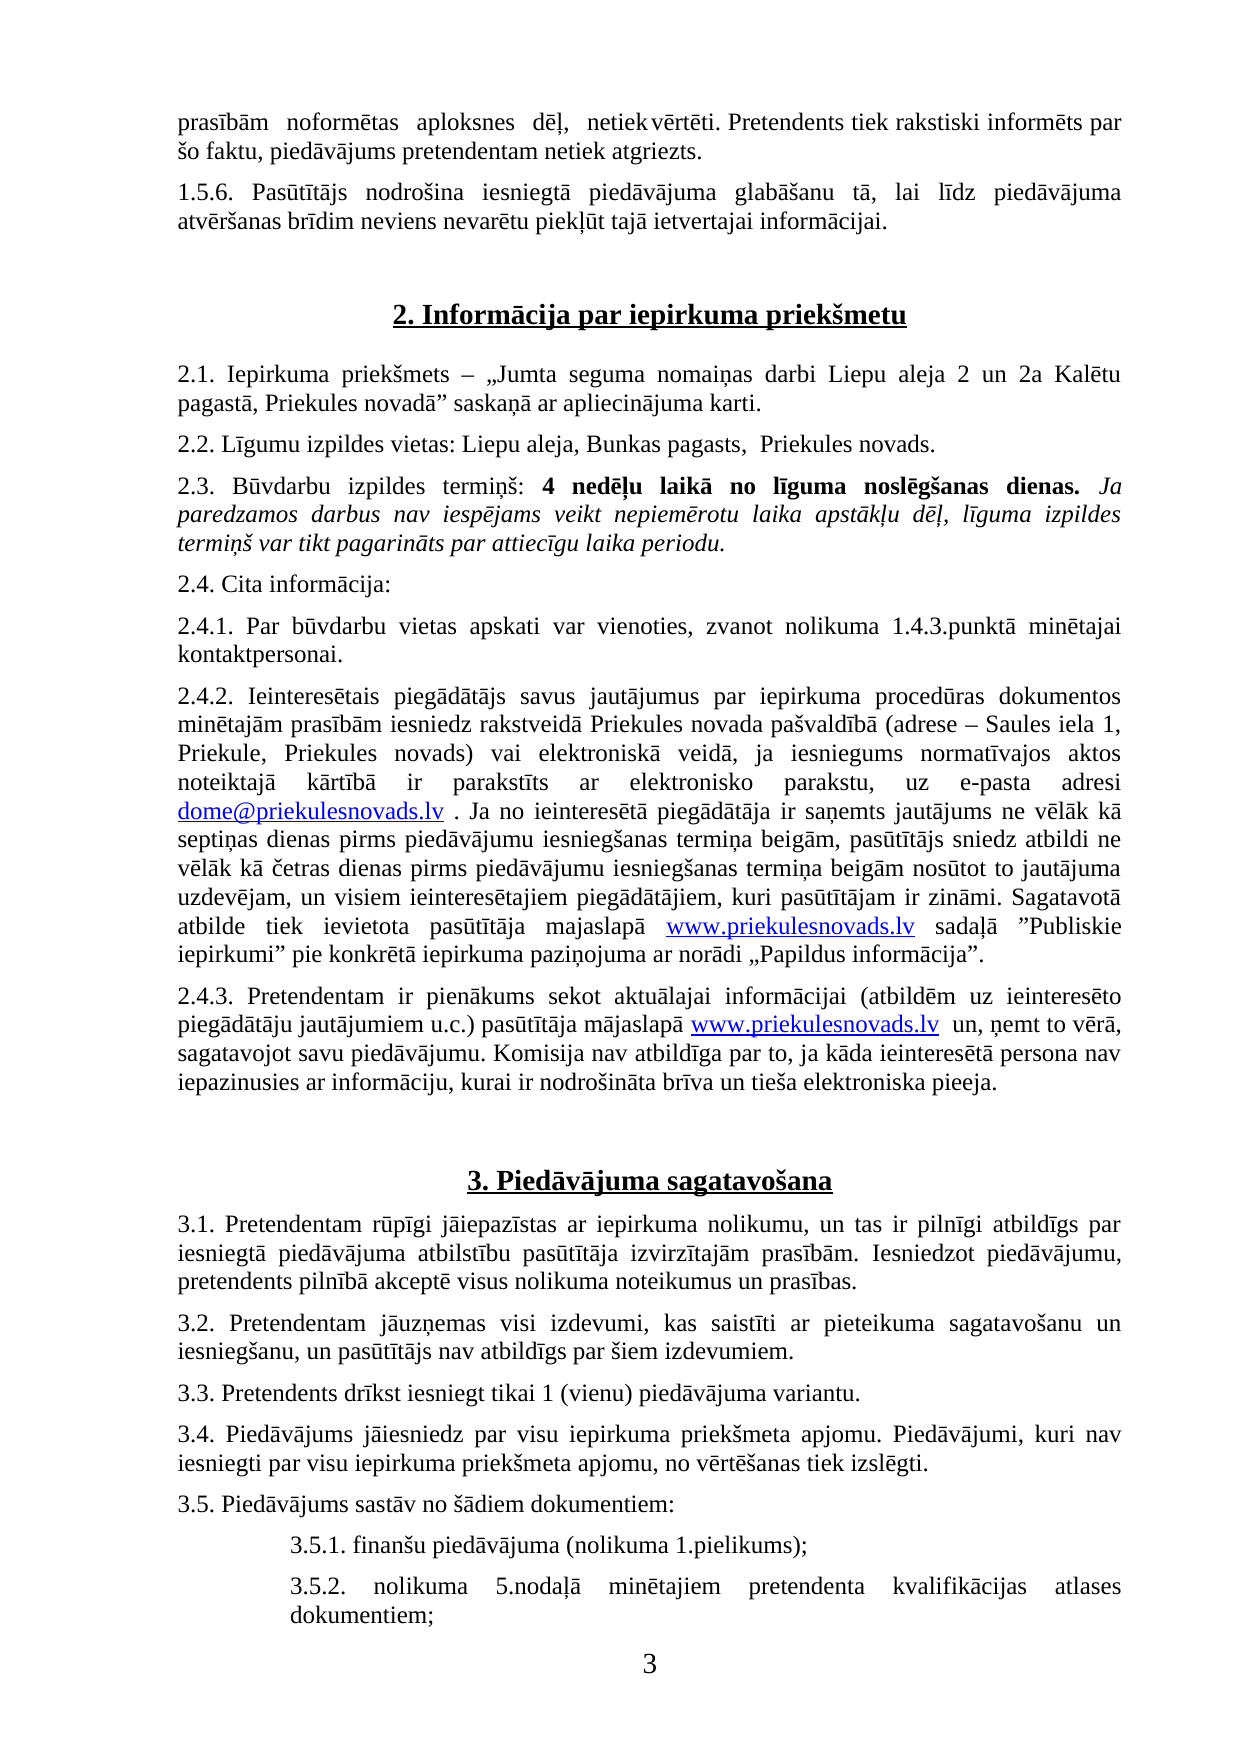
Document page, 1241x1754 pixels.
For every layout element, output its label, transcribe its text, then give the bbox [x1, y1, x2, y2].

text 3.5.1. finanšu piedāvājuma (nolikuma 1.pielikums); [290, 1530, 1122, 1559]
text 2. Informācija par iepirkuma priekšmetu [177, 297, 1122, 331]
text 2.4.3. Pretendentam ir pienākums sekot aktuālajai informācijai (atbildēm uz ieinteresēto piegādātāju jautājumiem u.c.) pasūtītāja mājaslapā www.priekulesnovads.lv un, ņemt to vērā, sagatavojot savu piedāvājumu. Komisija nav atbildīga par to, ja kāda ieinteresētā persona nav iepazinusies ar informāciju, kurai ir nodrošināta brīva un tieša elektroniska pieeja. [177, 981, 1122, 1096]
text 3.5.2. nolikuma 5.nodaļā minētajiem pretendenta kvalifikācijas atlases dokumentiem; [290, 1571, 1122, 1629]
list 2.4. Cita informācija: [177, 569, 1122, 598]
text 2.3. Būvdarbu izpildes termiņš: 4 nedēļu laikā no līguma noslēgšanas dienas. Ja paredzamos darbus nav iespējams veikt nepiemērotu laika apstākļu dēļ, līguma izpildes termiņš var tikt pagarināts par attiecīgu laika periodu. [177, 471, 1122, 557]
list 3.1. Pretendentam rūpīgi jāiepazīstas ar iepirkuma nolikumu, un tas ir pilnīgi atbildīgs par iesniegtā piedāvājuma atbilstību pasūtītāja izvirzītajām prasībām. Iesniedzot piedāvājumu, pretendents pilnībā akceptē visus nolikuma noteikumus un prasības. [177, 1209, 1122, 1295]
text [177, 107, 1122, 165]
text 3.4. Piedāvājums jāiesniedz par visu iepirkuma priekšmeta apjomu. Piedāvājumi, kuri nav iesniegti par visu iepirkuma priekšmeta apjomu, no vērtēšanas tiek izslēgti. [177, 1419, 1122, 1476]
text 3.5. Piedāvājums sastāv no šādiem dokumentiem: [177, 1489, 1122, 1518]
text 2.2. Līgumu izpildes vietas: Liepu aleja, Bunkas pagasts, Priekules novads. [177, 429, 1122, 458]
text 1.5.6. Pasūtītājs nodrošina iesniegtā piedāvājuma glabāšanu tā, lai līdz piedāvājuma atvēršanas brīdim neviens nevarētu piekļūt tajā ietvertajai informācijai. [177, 177, 1122, 235]
text 3.2. Pretendentam jāuzņemas visi izdevumi, kas saistīti ar pieteikuma sagatavošanu un iesniegšanu, un pasūtītājs nav atbildīgs par šiem izdevumiem. [177, 1308, 1122, 1365]
text 2.4.2. Ieinteresētais piegādātājs savus jautājumus par iepirkuma procedūras dokumentos minētajām prasībām iesniedz rakstveidā Priekules novada pašvaldībā (adrese – Saules iela 1, Priekule, Priekules novads) vai elektroniskā veidā, ja iesniegums normatīvajos aktos noteiktajā kārtībā ir parakstīts ar elektronisko parakstu, uz e-pasta adresi dome@priekulesnovads.lv . Ja no ieinteresētā piegādātāja ir saņemts jautājums ne vēlāk kā septiņas dienas pirms piedāvājumu iesniegšanas termiņa beigām, pasūtītājs sniedz atbildi ne vēlāk kā četras dienas pirms piedāvājumu iesniegšanas termiņa beigām nosūtot to jautājuma uzdevējam, un visiem ieinteresētajiem piegādātājiem, kuri pasūtītājam ir zināmi. Sagatavotā atbilde tiek ievietota pasūtītāja majaslapā www.priekulesnovads.lv sadaļā ”Publiskie iepirkumi” pie konkrētā iepirkuma paziņojuma ar norādi „Papildus informācija”. [177, 681, 1122, 968]
text 2.1. Iepirkuma priekšmets – „Jumta seguma nomaiņas darbi Liepu aleja 2 un 2a Kalētu pagastā, Priekules novadā” saskaņā ar apliecinājuma karti. [177, 359, 1122, 417]
text 3. Piedāvājuma sagatavošana [177, 1163, 1122, 1196]
list 2.4.1. Par būvdarbu vietas apskati var vienoties, zvanot nolikuma 1.4.3.punktā minētajai kontaktpersonai. [177, 611, 1122, 668]
text 3.3. Pretendents drīkst iesniegt tikai 1 (vienu) piedāvājuma variantu. [177, 1378, 1122, 1406]
